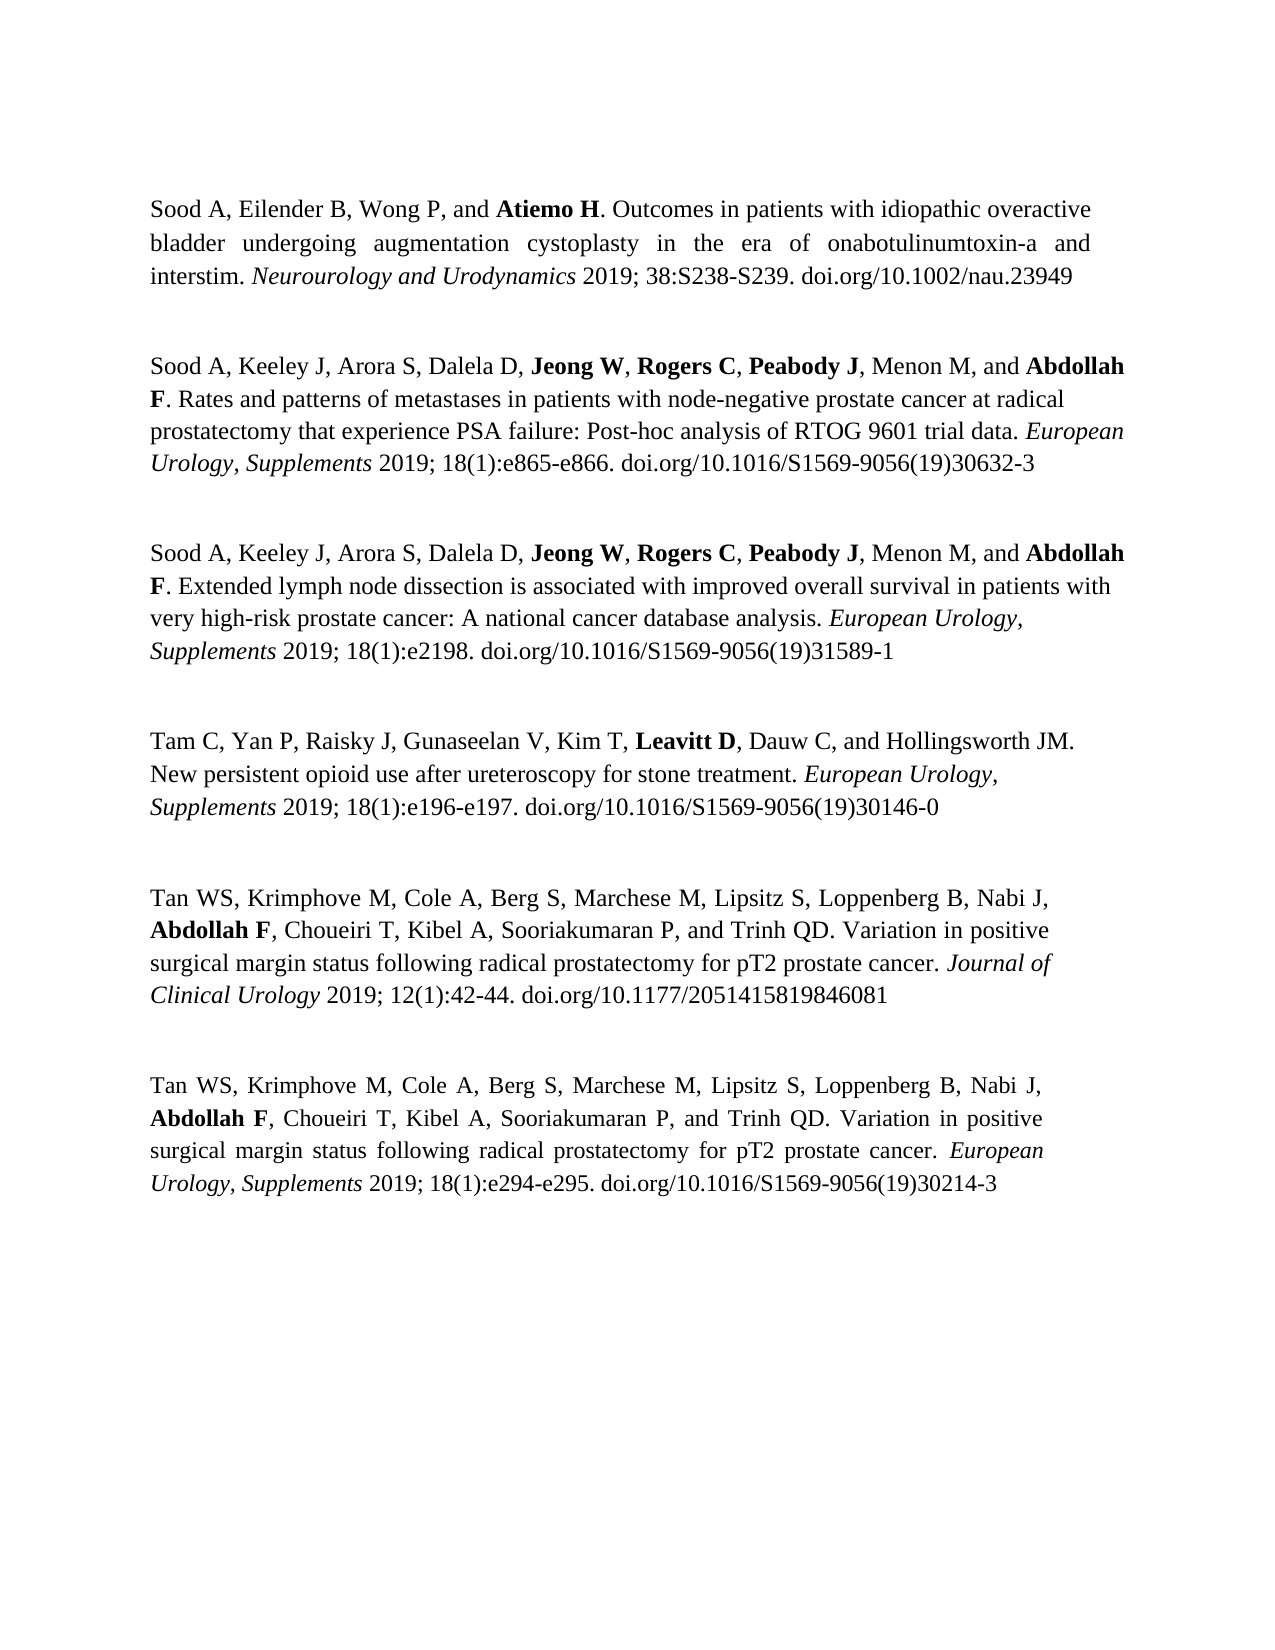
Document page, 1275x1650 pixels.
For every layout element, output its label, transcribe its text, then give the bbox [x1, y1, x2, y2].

text Sood A, Keeley J, Arora S, Dalela D, Jeong W, Rogers C, Peabody J, Menon M, and Abdollah F. Rates and patterns of metastases in patients with node-negative prostate cancer at radical prostatectomy that experience PSA failure: Post-hoc analysis of RTOG 9601 trial data. European Urology, Supplements 2019; 18(1):e865-e866. doi.org/10.1016/S1569-9056(19)30632-3 [150, 351, 1125, 477]
text Tam C, Yan P, Raisky J, Gunaseelan V, Kim T, Leavitt D, Dauw C, and Hollingsworth JM. New persistent opioid use after ureteroscopy for stone treatment. European Urology, Supplements 2019; 18(1):e196-e197. doi.org/10.1016/S1569-9056(19)30146-0 [150, 726, 1075, 821]
text Tan WS, Krimphove M, Cole A, Berg S, Marchese M, Lipsitz S, Loppenberg B, Nabi J, Abdollah F, Choueiri T, Kibel A, Sooriakumaran P, and Trinh QD. Variation in positive surgical margin status following radical prostatectomy for pT2 prostate cancer. Journal of Clinical Urology 2019; 12(1):42-44. doi.org/10.1177/2051415819846081 [150, 883, 1050, 1009]
text Sood A, Eilender B, Wong P, and Atiemo H. Outcomes in patients with idiopathic overactive bladder undergoing augmentation cystoplasty in the era of onabotulinumtoxin-a and interstim. Neurourology and Urodynamics 2019; 38:S238-S239. doi.org/10.1002/nau.23949 [150, 194, 1092, 290]
text Sood A, Keeley J, Arora S, Dalela D, Jeong W, Rogers C, Peabody J, Menon M, and Abdollah F. Extended lymph node dissection is associated with improved overall survival in patients with very high-risk prostate cancer: A national cancer database analysis. European Urology, Supplements 2019; 18(1):e2198. doi.org/10.1016/S1569-9056(19)31589-1 [150, 538, 1125, 664]
text Tan WS, Krimphove M, Cole A, Berg S, Marchese M, Lipsitz S, Loppenberg B, Nabi J, Abdollah F, Choueiri T, Kibel A, Sooriakumaran P, and Trinh QD. Variation in positive surgical margin status following radical prostatectomy for pT2 prostate cancer. European Urology, Supplements 2019; 18(1):e294-e295. doi.org/10.1016/S1569-9056(19)30214-3 [150, 1071, 1044, 1197]
